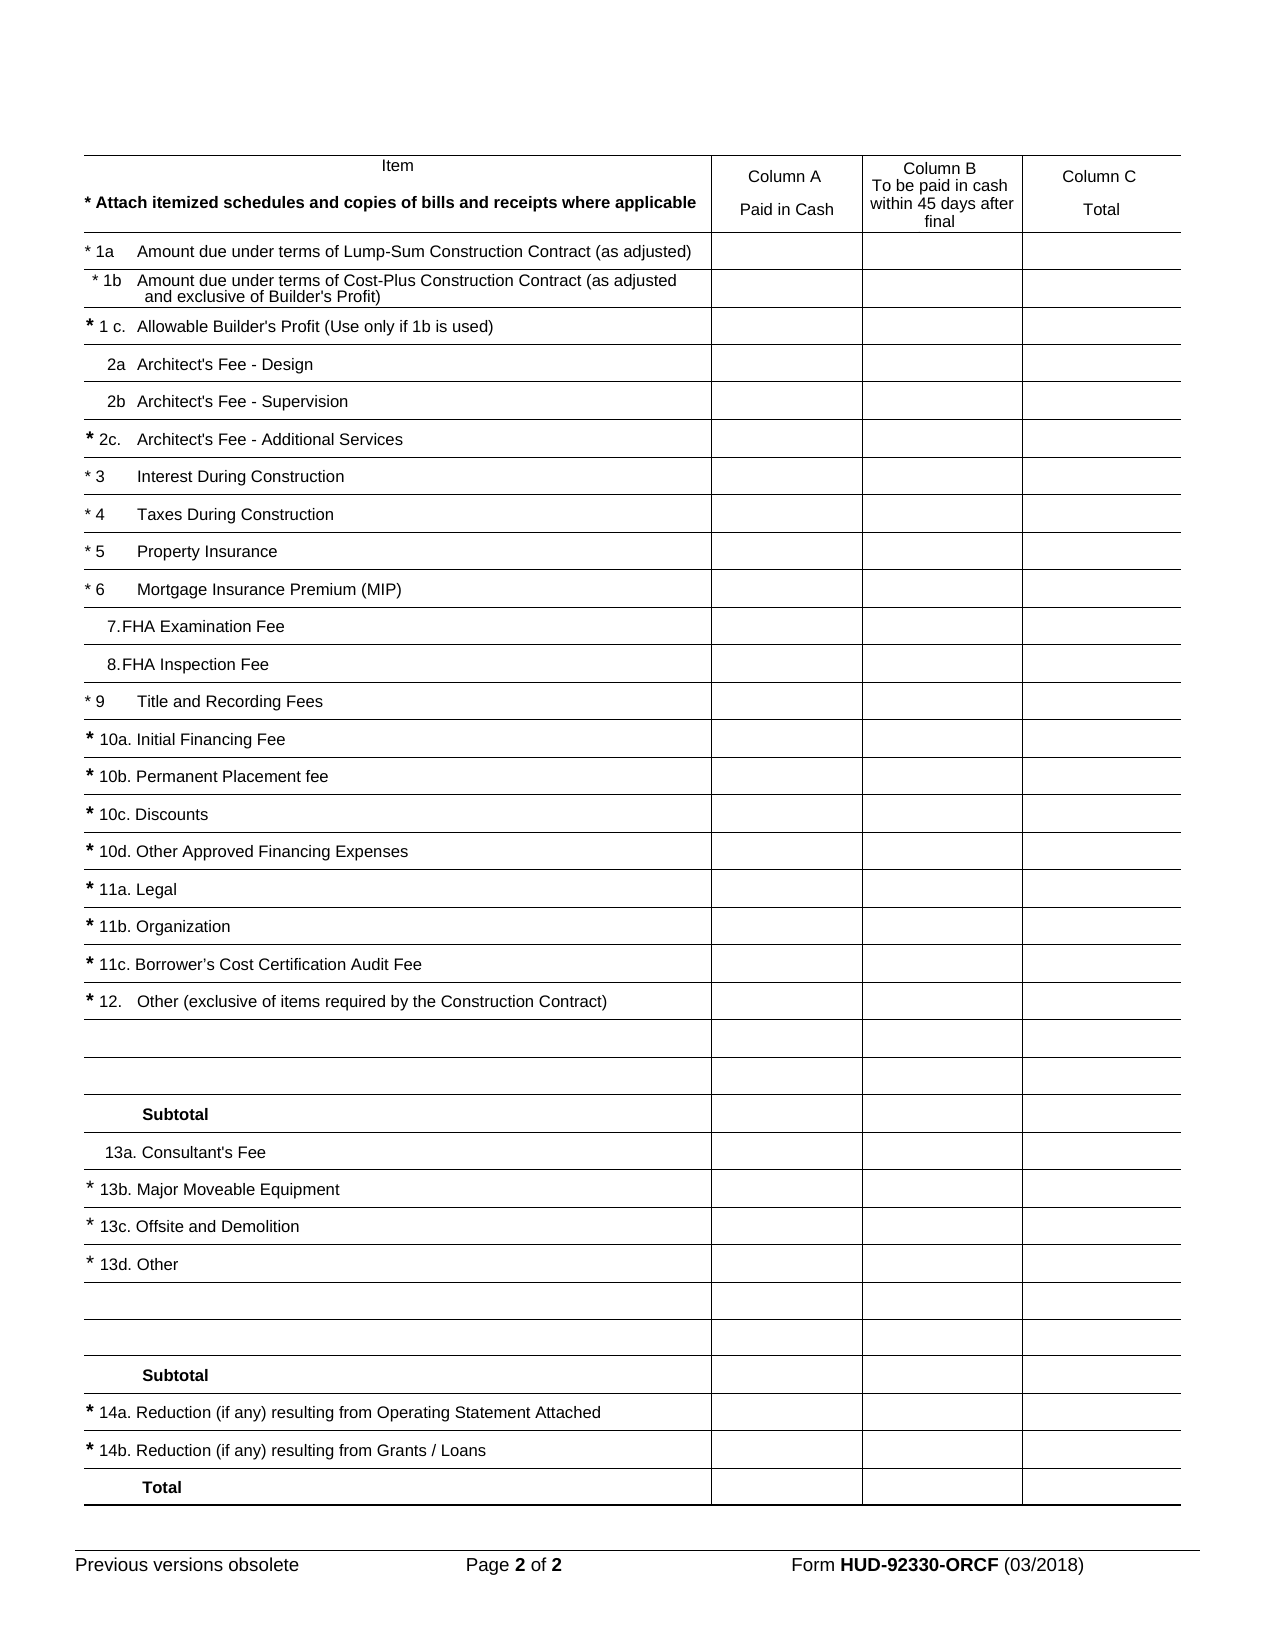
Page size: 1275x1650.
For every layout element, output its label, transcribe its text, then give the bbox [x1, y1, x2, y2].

table_cell [863, 382, 1022, 419]
table_cell [863, 795, 1022, 832]
table_cell [863, 1058, 1022, 1094]
table_cell [84, 1283, 711, 1319]
table_cell [1023, 1058, 1181, 1094]
table_cell Architect's Fee - Design [84, 345, 711, 381]
table_cell [863, 833, 1022, 869]
table_cell [712, 683, 862, 719]
table_cell [863, 1020, 1022, 1057]
table_cell Architect's Fee - Supervision [84, 382, 711, 419]
table_cell [863, 983, 1022, 1019]
table_cell Property Insurance [84, 533, 711, 569]
table_cell [712, 983, 862, 1019]
table_cell * 13d. Other [84, 1245, 711, 1282]
table_cell [863, 608, 1022, 644]
table_cell [863, 645, 1022, 682]
table_cell [863, 908, 1022, 944]
table_cell [1023, 233, 1181, 269]
table_cell [1023, 608, 1181, 644]
table_cell [863, 233, 1022, 269]
table_cell Interest During Construction [84, 458, 711, 494]
table_cell Subtotal [84, 1356, 711, 1392]
table_cell [712, 1469, 862, 1504]
table_cell [1023, 382, 1181, 419]
table_cell [712, 645, 862, 682]
table_cell Subtotal [84, 1095, 711, 1132]
table_cell [712, 1020, 862, 1057]
table_cell [1023, 270, 1181, 307]
table_cell * 1 c. Allowable Builder's Profit (Use only if 1b is used) [84, 308, 711, 344]
table_cell [712, 1208, 862, 1244]
table_cell [1023, 1431, 1181, 1468]
table_cell [712, 608, 862, 644]
table_cell [1023, 1356, 1181, 1392]
table_header Column B To be paid in cash within 45 days after final endorsement [863, 156, 1022, 232]
table_cell * 11a. Legal [84, 870, 711, 907]
table_cell * 13b. Major Moveable Equipment [84, 1170, 711, 1207]
table_cell [84, 1058, 711, 1094]
table_cell [1023, 1245, 1181, 1282]
table_cell [1023, 420, 1181, 457]
table_cell [863, 1208, 1022, 1244]
table_cell [1023, 1133, 1181, 1169]
table_cell [1023, 533, 1181, 569]
table_cell [863, 308, 1022, 344]
table_cell [712, 945, 862, 982]
table_cell [1023, 1208, 1181, 1244]
table_cell [863, 870, 1022, 907]
table_cell Mortgage Insurance Premium (MIP) [84, 570, 711, 607]
table_cell Taxes During Construction [84, 495, 711, 532]
table_cell [712, 1320, 862, 1355]
table_cell [1023, 945, 1181, 982]
table_cell [1023, 1283, 1181, 1319]
table_cell [1023, 720, 1181, 757]
table_cell [1023, 345, 1181, 381]
table_cell [863, 758, 1022, 794]
table_cell [712, 908, 862, 944]
table_cell [863, 1431, 1022, 1468]
table_cell [1023, 983, 1181, 1019]
table_cell [712, 1245, 862, 1282]
table_cell [863, 570, 1022, 607]
table_cell FHA Examination Fee [84, 608, 711, 644]
table_cell [863, 345, 1022, 381]
table_cell [863, 1095, 1022, 1132]
table_cell [712, 758, 862, 794]
table_cell [712, 1058, 862, 1094]
table_cell [863, 1245, 1022, 1282]
table_cell [1023, 1320, 1181, 1355]
table_cell [1023, 1020, 1181, 1057]
table_cell [863, 1170, 1022, 1207]
table_cell [712, 533, 862, 569]
table_cell [1023, 1394, 1181, 1430]
table_cell [1023, 1170, 1181, 1207]
table_cell Amount due under terms of Lump-Sum Construction Contract (as adjusted) [84, 233, 711, 269]
table_cell [863, 1133, 1022, 1169]
table_cell * 12. Other (exclusive of items required by the Construction Contract) [84, 983, 711, 1019]
table_cell [712, 382, 862, 419]
table_cell [1023, 645, 1181, 682]
table_cell [712, 233, 862, 269]
table_cell [712, 1170, 862, 1207]
table_cell [1023, 458, 1181, 494]
table_cell [1023, 570, 1181, 607]
table_cell [84, 1020, 711, 1057]
table_cell [863, 683, 1022, 719]
table_cell [712, 495, 862, 532]
table_cell [1023, 683, 1181, 719]
table_cell Amount due under terms of Cost-Plus Construction Contract (as adjusted and exclusive of Builder's Profit) [84, 270, 711, 307]
table_cell [712, 308, 862, 344]
table_cell * 14a. Reduction (if any) resulting from Operating Statement Attached [84, 1394, 711, 1430]
table_cell * 13c. Offsite and Demolition [84, 1208, 711, 1244]
table_cell Title and Recording Fees [84, 683, 711, 719]
table_cell [712, 870, 862, 907]
table_cell * 10a. Initial Financing Fee [84, 720, 711, 757]
table_cell [1023, 1469, 1181, 1504]
table_cell [712, 270, 862, 307]
table_cell [712, 1431, 862, 1468]
table_cell [712, 1283, 862, 1319]
table_cell [712, 1095, 862, 1132]
table_cell [1023, 758, 1181, 794]
table_cell [863, 1320, 1022, 1355]
table_cell * 11b. Organization [84, 908, 711, 944]
table_cell [1023, 795, 1181, 832]
table_cell [712, 833, 862, 869]
table_cell [712, 1356, 862, 1392]
table_cell [1023, 308, 1181, 344]
table_cell [863, 945, 1022, 982]
table_cell [863, 1394, 1022, 1430]
table_cell [863, 1356, 1022, 1392]
table_cell [1023, 1095, 1181, 1132]
table_header Item * Attach itemized schedules and copies of bills and receipts where applicable [84, 156, 711, 232]
table_cell [863, 458, 1022, 494]
table_cell [1023, 908, 1181, 944]
table_cell FHA Inspection Fee [84, 645, 711, 682]
table_cell * 10d. Other Approved Financing Expenses [84, 833, 711, 869]
table_cell [863, 420, 1022, 457]
table_cell [712, 795, 862, 832]
table_cell [712, 720, 862, 757]
table_cell [712, 570, 862, 607]
table_cell * 11c. Borrower’s Cost Certification Audit Fee [84, 945, 711, 982]
table_cell * 2c. Architect's Fee - Additional Services [84, 420, 711, 457]
table_cell [712, 420, 862, 457]
table_cell [863, 720, 1022, 757]
table_header Column A Paid in Cash [712, 156, 862, 232]
table_cell [1023, 833, 1181, 869]
table_cell [863, 1469, 1022, 1504]
table_cell [1023, 870, 1181, 907]
table_cell [1023, 495, 1181, 532]
table_cell * 10b. Permanent Placement fee [84, 758, 711, 794]
table_cell [712, 458, 862, 494]
table_cell 13a. Consultant's Fee [84, 1133, 711, 1169]
table_cell [863, 495, 1022, 532]
table_cell * 10c. Discounts [84, 795, 711, 832]
table_cell [712, 1133, 862, 1169]
table_cell [712, 1394, 862, 1430]
table_cell [863, 533, 1022, 569]
table_cell [84, 1320, 711, 1355]
table_cell Total [84, 1469, 711, 1504]
table_cell [712, 345, 862, 381]
table_header Column C Total [1023, 156, 1181, 232]
table_cell [863, 270, 1022, 307]
table_cell [863, 1283, 1022, 1319]
table_cell * 14b. Reduction (if any) resulting from Grants / Loans [84, 1431, 711, 1468]
